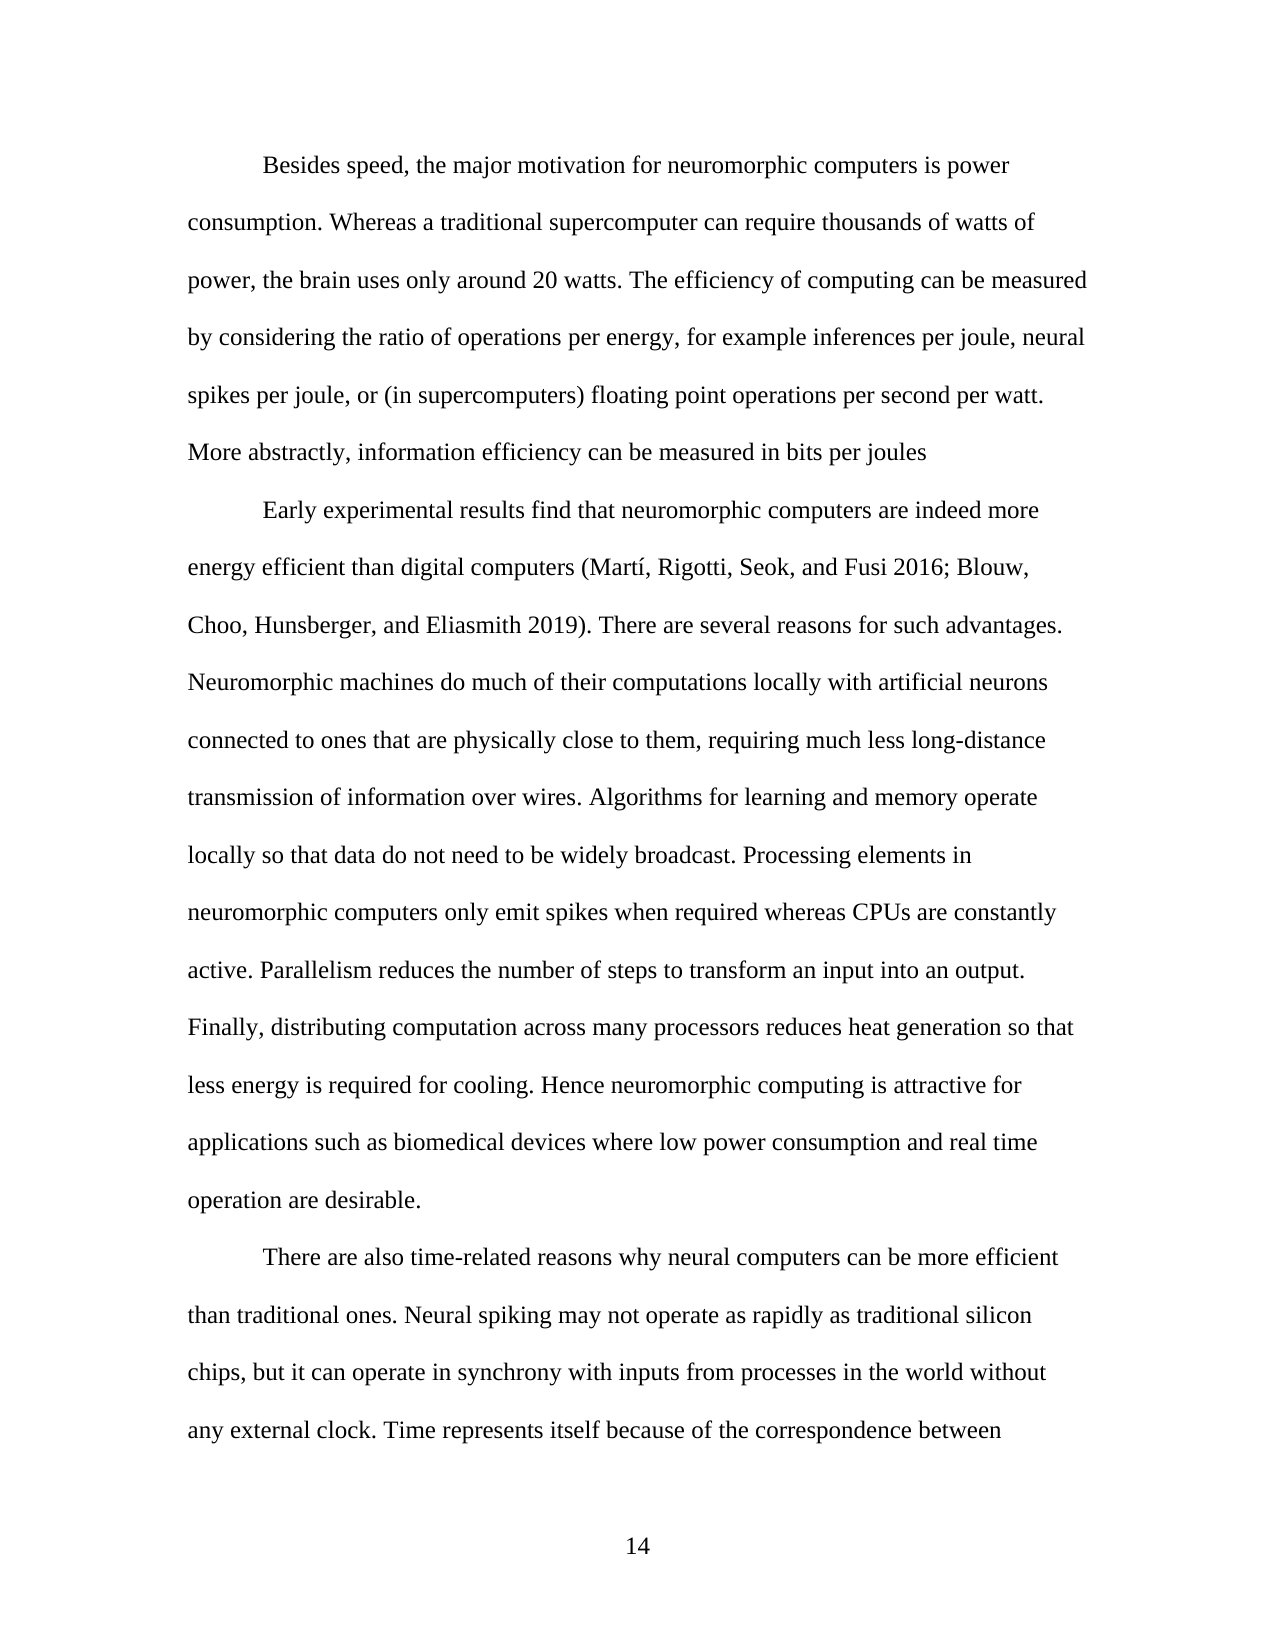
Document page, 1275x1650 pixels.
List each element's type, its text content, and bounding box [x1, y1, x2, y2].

text Besides speed, the major motivation for neuromorphic computers is power consumption. Whereas a traditional supercomputer can require thousands of watts of power, the brain uses only around 20 watts. The efficiency of computing can be measured by considering the ratio of operations per energy, for example inferences per joule, neural spikes per joule, or (in supercomputers) floating point operations per second per watt. More abstractly, information efficiency can be measured in bits per joules [187, 150, 1087, 466]
text Early experimental results find that neuromorphic computers are indeed more energy efficient than digital computers (Martí, Rigotti, Seok, and Fusi 2016; Blouw, Choo, Hunsberger, and Eliasmith 2019). There are several reasons for such advantages. Neuromorphic machines do much of their computations locally with artificial neurons connected to ones that are physically close to them, requiring much less long-distance transmission of information over wires. Algorithms for learning and memory operate locally so that data do not need to be widely broadcast. Processing elements in neuromorphic computers only emit spikes when required whereas CPUs are constantly active. Parallelism reduces the number of steps to transform an input into an output. Finally, distributing computation across many processors reduces heat generation so that less energy is required for cooling. Hence neuromorphic computing is attractive for applications such as biomedical devices where low power consumption and real time operation are desirable. [187, 495, 1087, 1214]
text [187, 1242, 1087, 1444]
